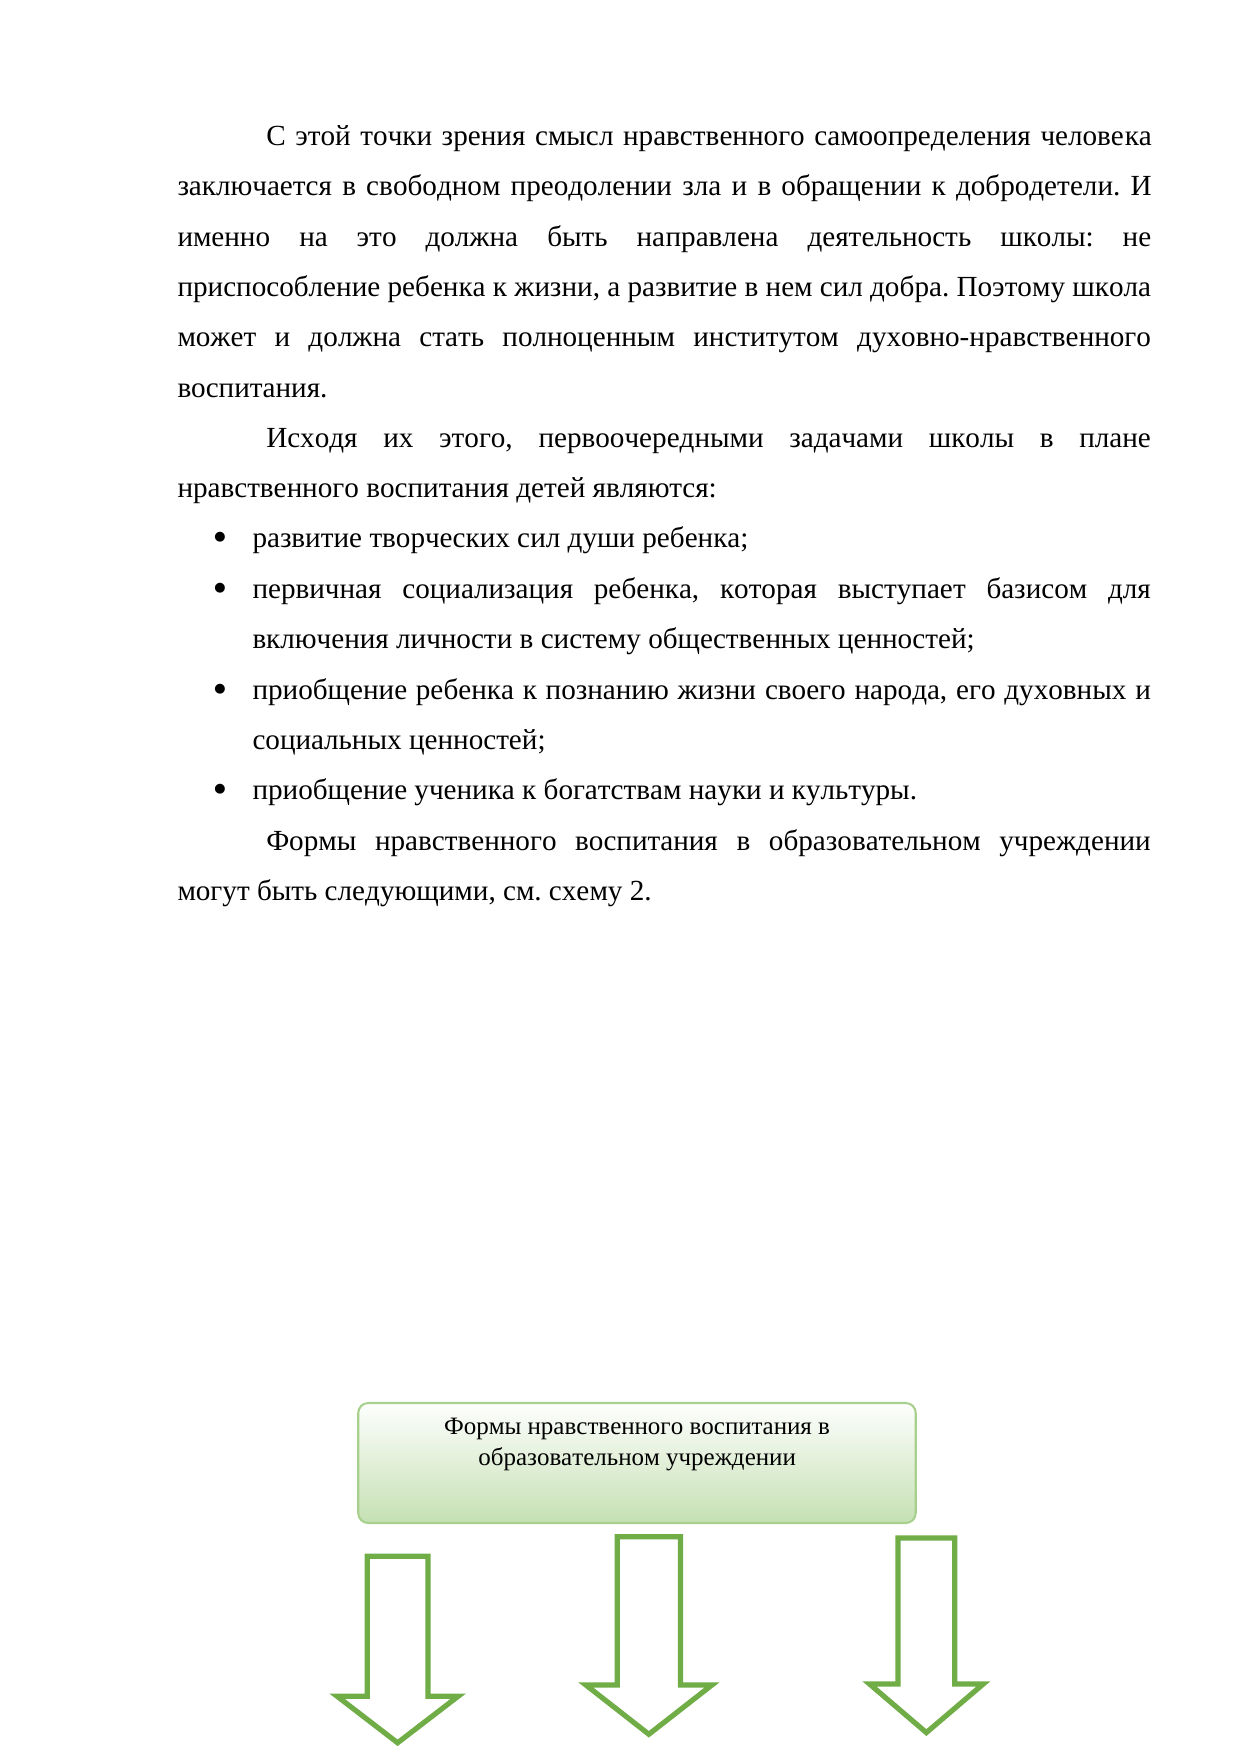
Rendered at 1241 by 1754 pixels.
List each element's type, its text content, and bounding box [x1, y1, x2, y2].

text Формы нравственного воспитания в образовательном учреждении могут быть следующими, см. схему 2. [177, 823, 1152, 907]
list развитие творческих сил души ребенка; [215, 521, 1152, 554]
list приобщение ребенка к познанию жизни своего народа, его духовных и социальных ценностей; [215, 672, 1152, 756]
text С этой точки зрения смысл нравственного самоопределения челове­ка заключается в свободном преодолении зла и в обраще­нии к добродетели. И именно на это должна быть на­правлена деятельность школы: не приспособление ребенка к жизни, а развитие в нем сил добра. Поэтому школа может и должна стать полноценным институтом духовно-нравственного воспитания. [177, 118, 1152, 403]
text Исходя их этого, первоочередными задачами школы в плане нравственного воспитания детей являются: [177, 420, 1152, 504]
list первичная социализация ребенка, которая выступает базисом для включения личности в систему общественных ценностей; [215, 571, 1152, 655]
list приобщение ученика к богатствам науки и культуры. [215, 772, 1152, 806]
